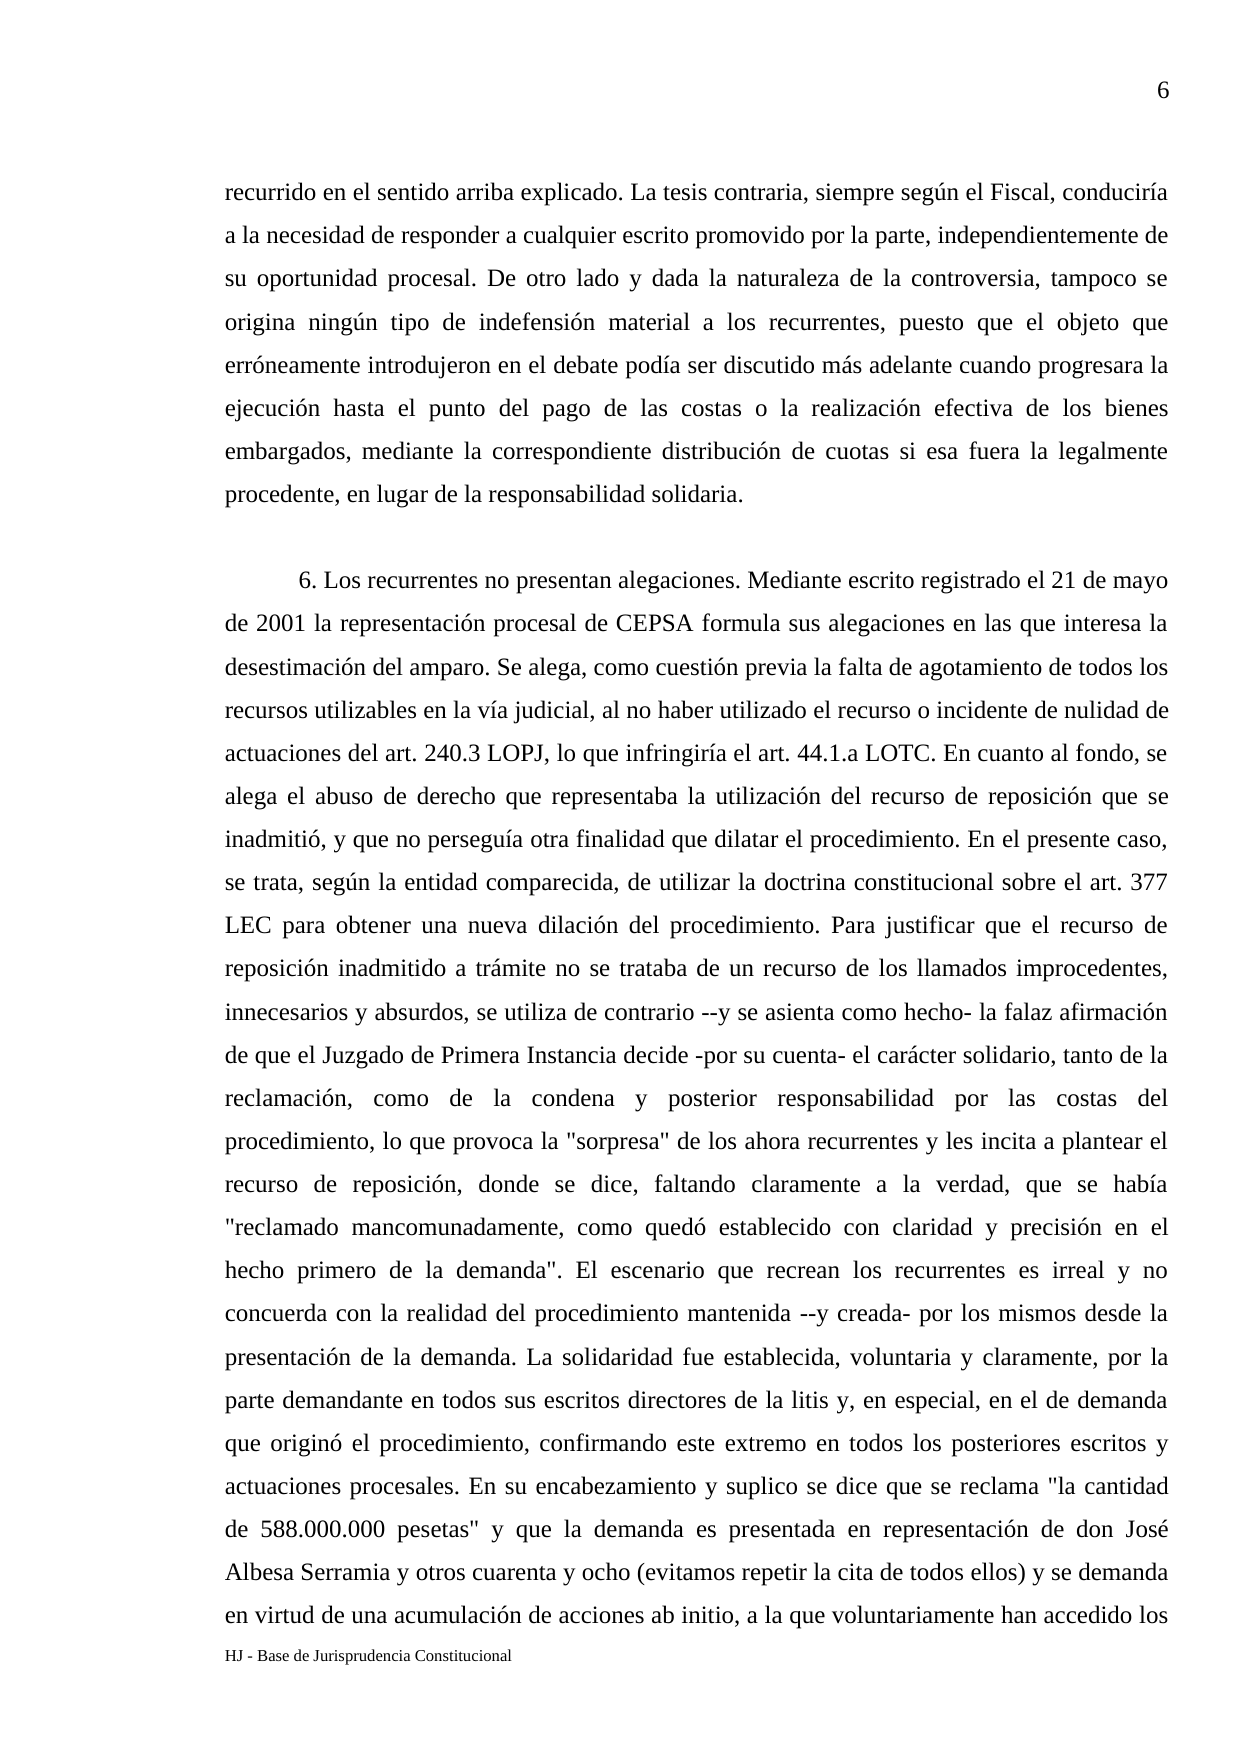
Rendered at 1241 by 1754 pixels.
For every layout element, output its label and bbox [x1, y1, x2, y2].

text [224, 565, 1169, 1629]
text [224, 177, 1169, 508]
